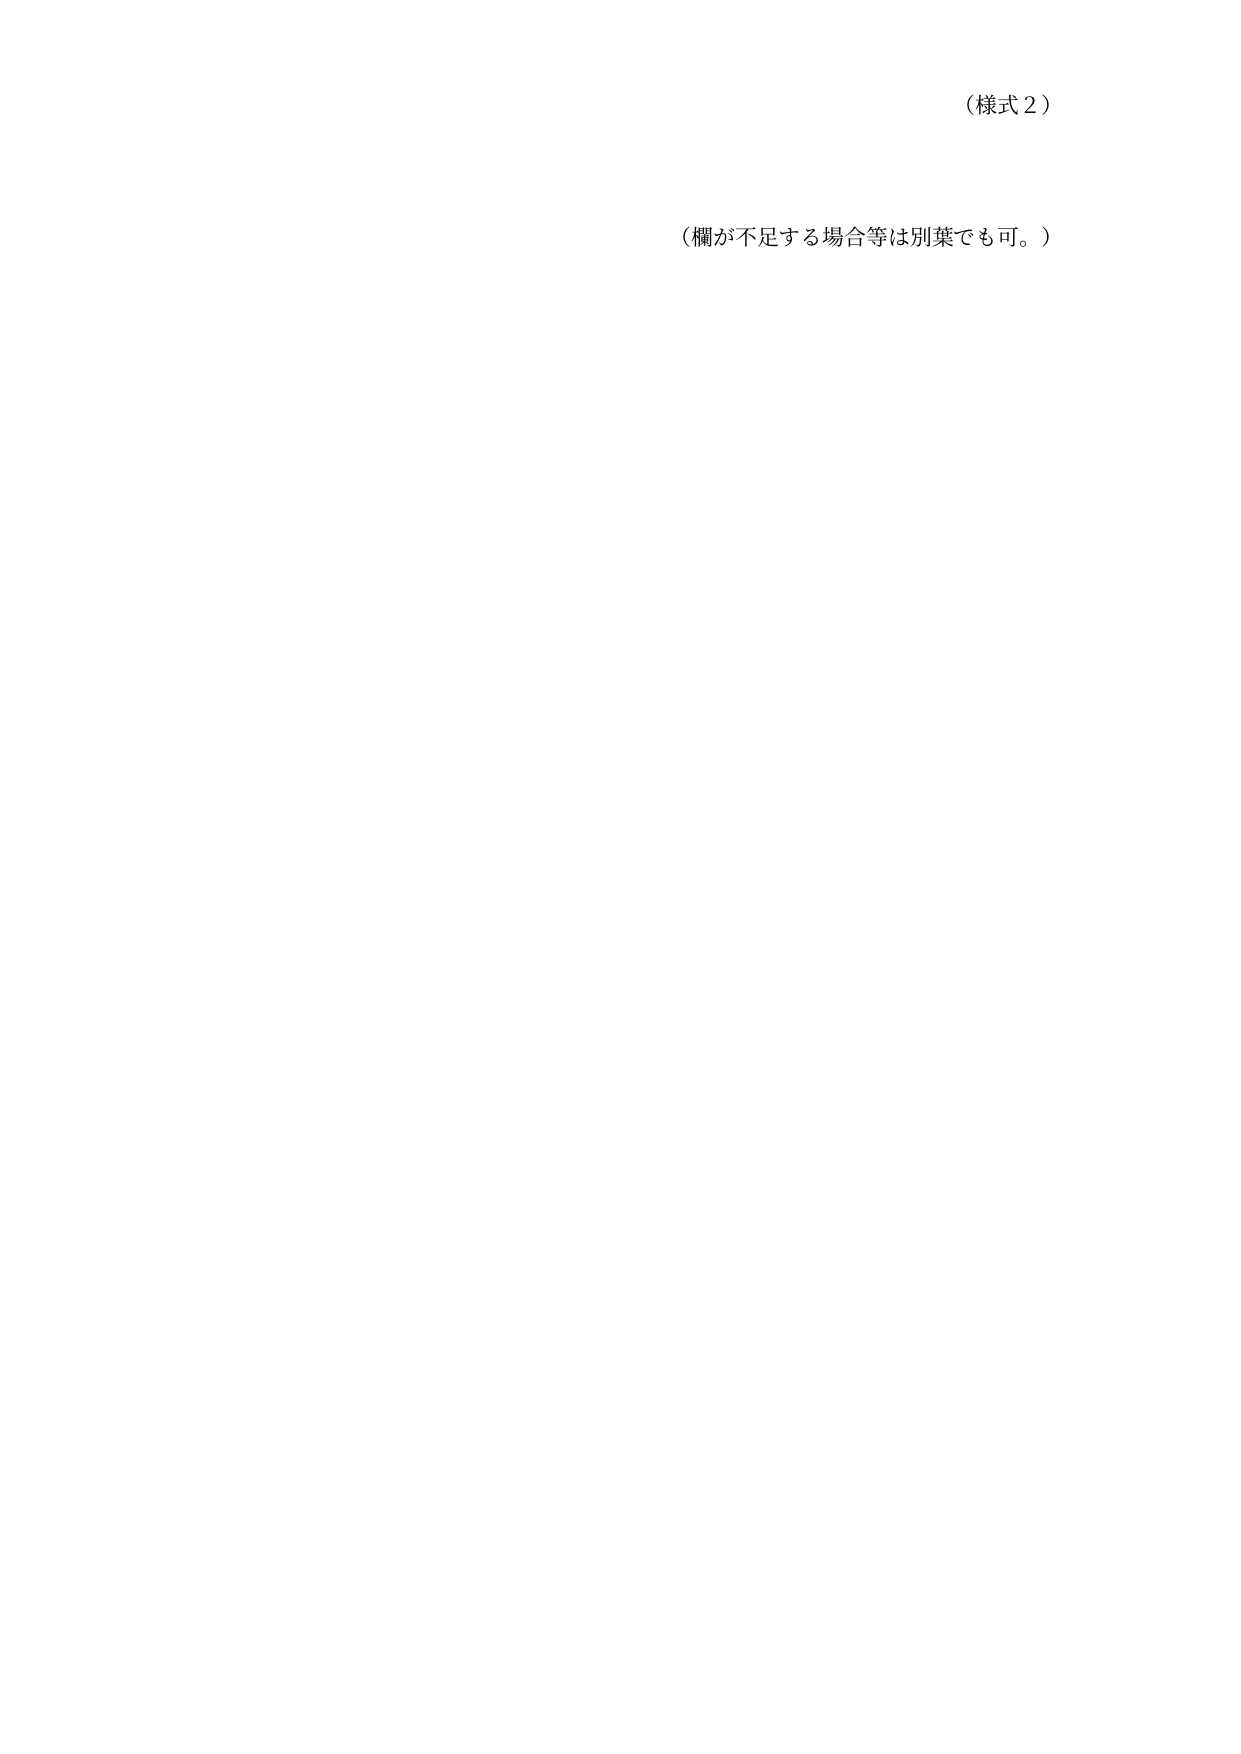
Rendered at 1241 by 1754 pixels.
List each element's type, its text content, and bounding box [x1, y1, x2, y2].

text （欄が不足する場合等は別葉でも可。） [177, 217, 1063, 254]
